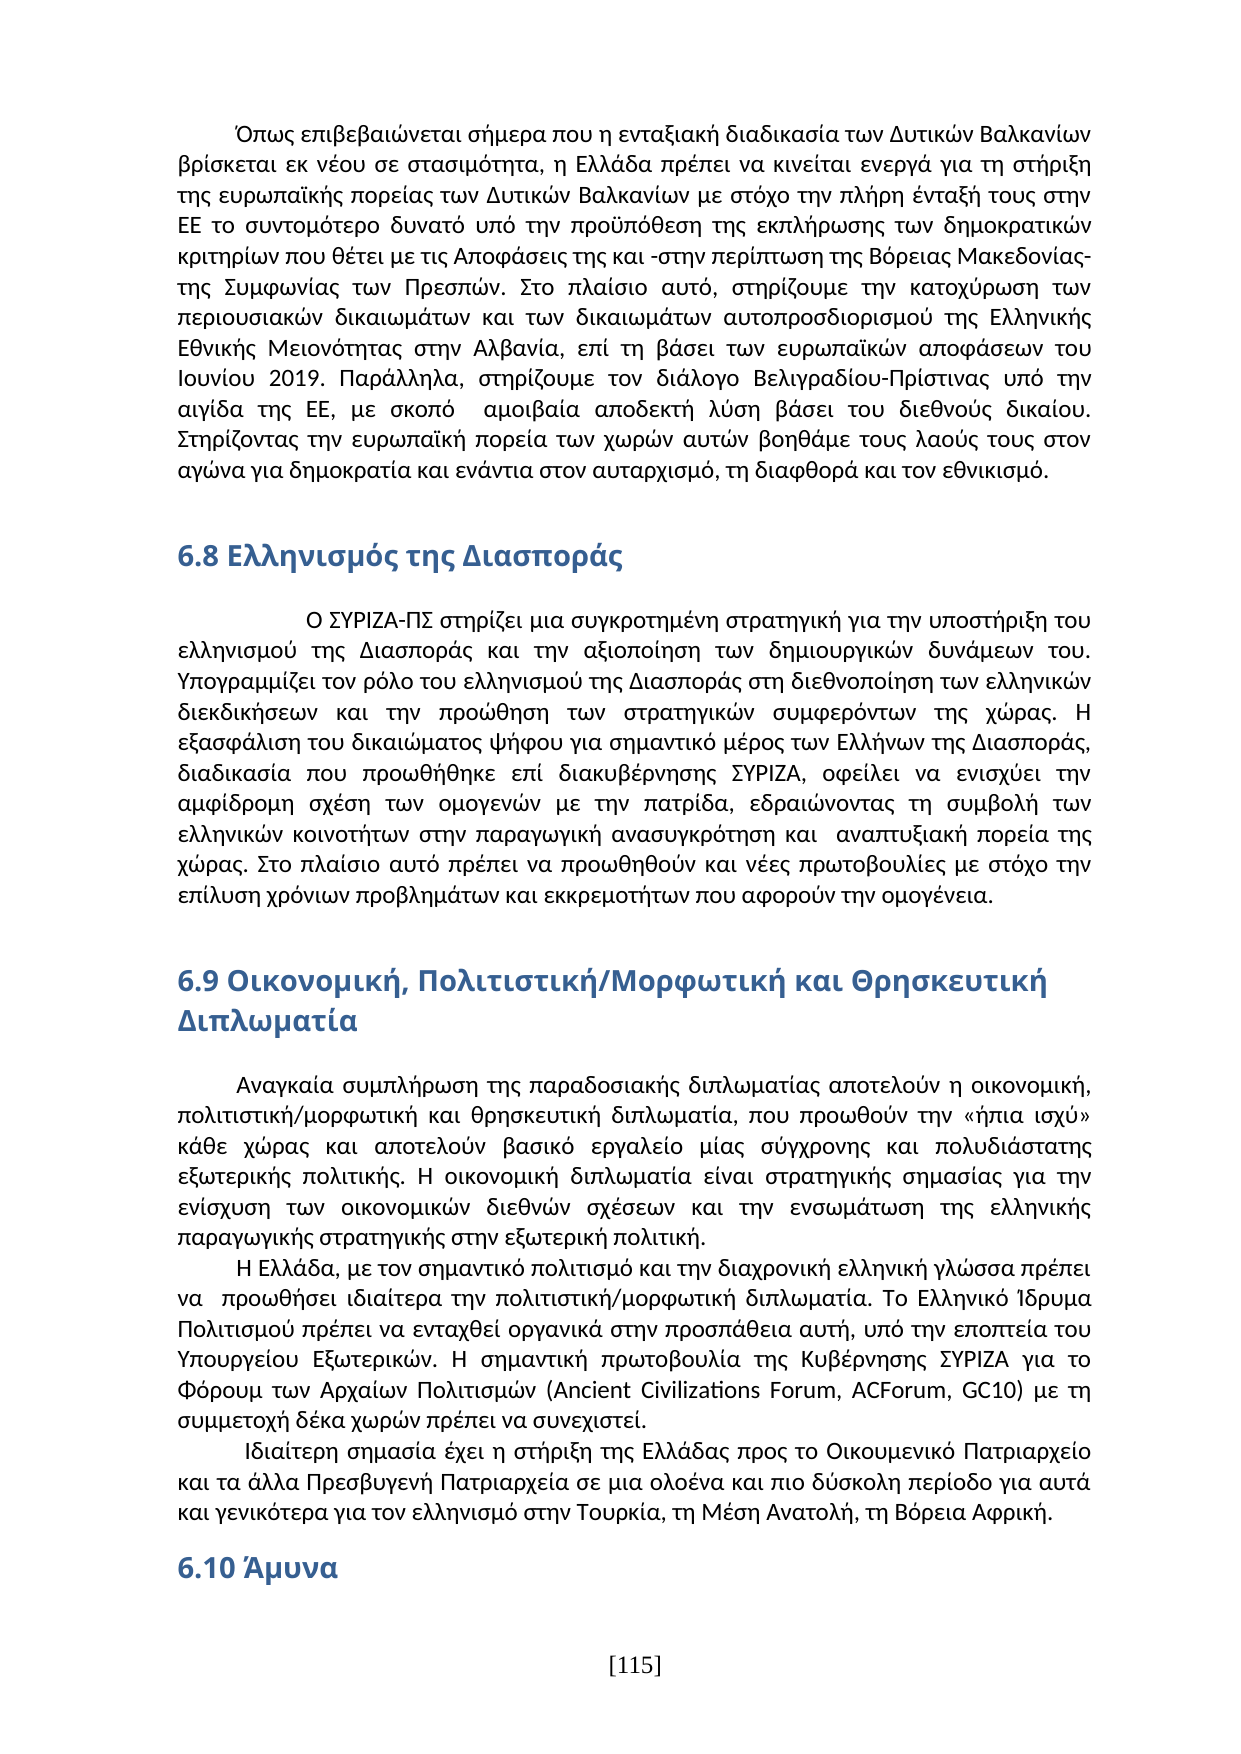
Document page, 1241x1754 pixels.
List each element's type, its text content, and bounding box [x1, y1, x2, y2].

subtitle 6.9 Οικονομική, Πολιτιστική/Μορφωτική και Θρησκευτική Διπλωματία [177, 961, 1093, 1040]
text Αναγκαία συμπλήρωση της παραδοσιακής διπλωματίας αποτελούν η οικονομική, πολιτιστική/μορφωτική και θρησκευτική διπλωματία, που προωθούν την «ήπια ισχύ» κάθε χώρας και αποτελούν βασικό εργαλείο μίας σύγχρονης και πολυδιάστατης εξωτερικής πολιτικής. Η οικονομική διπλωματία είναι στρατηγικής σημασίας για την ενίσχυση των οικονομικών διεθνών σχέσεων και την ενσωμάτωση της ελληνικής παραγωγικής στρατηγικής στην εξωτερική πολιτική. [177, 1069, 1093, 1252]
text Όπως επιβεβαιώνεται σήμερα που η ενταξιακή διαδικασία των Δυτικών Βαλκανίων βρίσκεται εκ νέου σε στασιμότητα, η Ελλάδα πρέπει να κινείται ενεργά για τη στήριξη της ευρωπαϊκής πορείας των Δυτικών Βαλκανίων με στόχο την πλήρη ένταξή τους στην ΕΕ το συντομότερο δυνατό υπό την προϋπόθεση της εκπλήρωσης των δημοκρατικών κριτηρίων που θέτει με τις Αποφάσεις της και -στην περίπτωση της Βόρειας Μακεδονίας- της Συμφωνίας των Πρεσπών. Στο πλαίσιο αυτό, στηρίζουμε την κατοχύρωση των περιουσιακών δικαιωμάτων και των δικαιωμάτων αυτοπροσδιορισμού της Ελληνικής Εθνικής Μειονότητας στην Αλβανία, επί τη βάσει των ευρωπαϊκών αποφάσεων του Ιουνίου 2019. Παράλληλα, στηρίζουμε τον διάλογο Βελιγραδίου-Πρίστινας υπό την αιγίδα της ΕΕ, με σκοπό αμοιβαία αποδεκτή λύση βάσει του διεθνούς δικαίου. Στηρίζοντας την ευρωπαϊκή πορεία των χωρών αυτών βοηθάμε τους λαούς τους στον αγώνα για δημοκρατία και ενάντια στον αυταρχισμό, τη διαφθορά και τον εθνικισμό. [177, 118, 1093, 484]
text Ο ΣΥΡΙΖΑ-ΠΣ στηρίζει μια συγκροτημένη στρατηγική για την υποστήριξη του ελληνισμού της Διασποράς και την αξιοποίηση των δημιουργικών δυνάμεων του. Υπογραμμίζει τον ρόλο του ελληνισμού της Διασποράς στη διεθνοποίηση των ελληνικών διεκδικήσεων και την προώθηση των στρατηγικών συμφερόντων της χώρας. Η εξασφάλιση του δικαιώματος ψήφου για σημαντικό μέρος των Ελλήνων της Διασποράς, διαδικασία που προωθήθηκε επί διακυβέρνησης ΣΥΡΙΖΑ, οφείλει να ενισχύει την αμφίδρομη σχέση των ομογενών με την πατρίδα, εδραιώνοντας τη συμβολή των ελληνικών κοινοτήτων στην παραγωγική ανασυγκρότηση και αναπτυξιακή πορεία της χώρας. Στο πλαίσιο αυτό πρέπει να προωθηθούν και νέες πρωτοβουλίες με στόχο την επίλυση χρόνιων προβλημάτων και εκκρεμοτήτων που αφορούν την ομογένεια. [177, 604, 1093, 909]
subtitle 6.8 Ελληνισμός της Διασποράς [177, 536, 1093, 575]
text Ιδιαίτερη σημασία έχει η στήριξη της Ελλάδας προς το Οικουμενικό Πατριαρχείο και τα άλλα Πρεσβυγενή Πατριαρχεία σε μια ολοένα και πιο δύσκολη περίοδο για αυτά και γενικότερα για τον ελληνισμό στην Τουρκία, τη Μέση Ανατολή, τη Βόρεια Αφρική. [177, 1435, 1093, 1527]
text Η Ελλάδα, με τον σημαντικό πολιτισμό και την διαχρονική ελληνική γλώσσα πρέπει να προωθήσει ιδιαίτερα την πολιτιστική/μορφωτική διπλωματία. Το Ελληνικό Ίδρυμα Πολιτισμού πρέπει να ενταχθεί οργανικά στην προσπάθεια αυτή, υπό την εποπτεία του Υπουργείου Εξωτερικών. Η σημαντική πρωτοβουλία της Κυβέρνησης ΣΥΡΙΖΑ για το Φόρουμ των Αρχαίων Πολιτισμών (Ancient Civilizations Forum, ACForum, GC10) με τη συμμετοχή δέκα χωρών πρέπει να συνεχιστεί. [177, 1252, 1093, 1435]
subtitle 6.10 Άμυνα [177, 1547, 1093, 1587]
